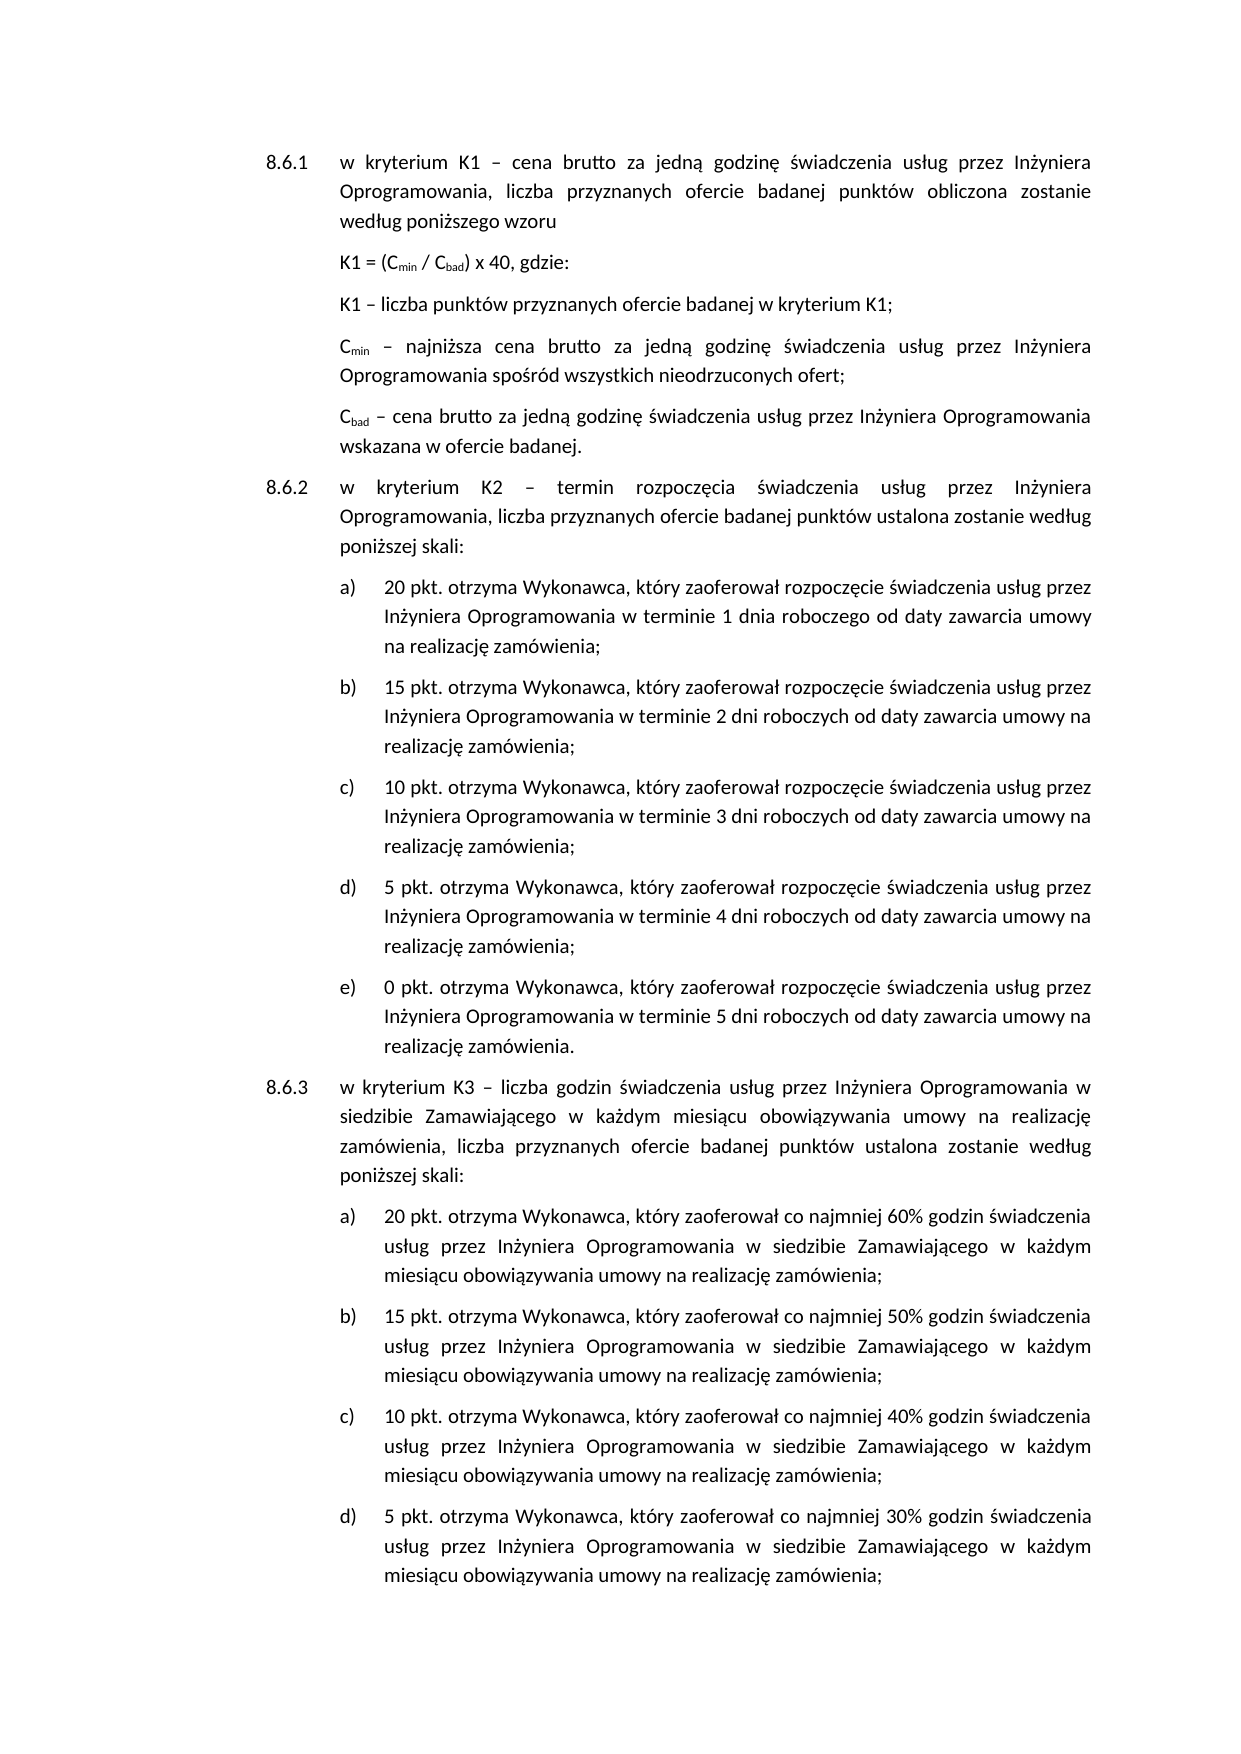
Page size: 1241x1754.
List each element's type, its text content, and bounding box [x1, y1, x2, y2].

text Cbad – cena brutto za jedną godzinę świadczenia usług przez Inżyniera Oprogramowania wskazana w ofercie badanej. [339, 404, 1093, 458]
subtitle 10 pkt. otrzyma Wykonawca, który zaoferował co najmniej 40% godzin świadczenia usług przez Inżyniera Oprogramowania w siedzibie Zamawiającego w każdym miesiącu obowiązywania umowy na realizację zamówienia; [339, 1404, 1093, 1487]
subtitle 20 pkt. otrzyma Wykonawca, który zaoferował co najmniej 60% godzin świadczenia usług przez Inżyniera Oprogramowania w siedzibie Zamawiającego w każdym miesiącu obowiązywania umowy na realizację zamówienia; [339, 1204, 1093, 1287]
text K1 = (Cmin / Cbad) x 40, gdzie: [339, 249, 1093, 275]
subtitle 5 pkt. otrzyma Wykonawca, który zaoferował co najmniej 30% godzin świadczenia usług przez Inżyniera Oprogramowania w siedzibie Zamawiającego w każdym miesiącu obowiązywania umowy na realizację zamówienia; [339, 1504, 1093, 1587]
text K1 – liczba punktów przyznanych ofercie badanej w kryterium K1; [339, 291, 1093, 317]
subtitle 20 pkt. otrzyma Wykonawca, który zaoferował rozpoczęcie świadczenia usług przez Inżyniera Oprogramowania w terminie 1 dnia roboczego od daty zawarcia umowy na realizację zamówienia; [339, 574, 1093, 658]
subtitle w kryterium K2 – termin rozpoczęcia świadczenia usług przez Inżyniera Oprogramowania, liczba przyznanych ofercie badanej punktów ustalona zostanie według poniższej skali: [266, 474, 1093, 558]
subtitle w kryterium K1 – cena brutto za jedną godzinę świadczenia usług przez Inżyniera Oprogramowania, liczba przyznanych ofercie badanej punktów obliczona zostanie według poniższego wzoru [266, 149, 1093, 233]
subtitle 5 pkt. otrzyma Wykonawca, który zaoferował rozpoczęcie świadczenia usług przez Inżyniera Oprogramowania w terminie 4 dni roboczych od daty zawarcia umowy na realizację zamówienia; [339, 874, 1093, 958]
subtitle 10 pkt. otrzyma Wykonawca, który zaoferował rozpoczęcie świadczenia usług przez Inżyniera Oprogramowania w terminie 3 dni roboczych od daty zawarcia umowy na realizację zamówienia; [339, 774, 1093, 858]
subtitle 0 pkt. otrzyma Wykonawca, który zaoferował rozpoczęcie świadczenia usług przez Inżyniera Oprogramowania w terminie 5 dni roboczych od daty zawarcia umowy na realizację zamówienia. [339, 974, 1093, 1058]
subtitle 15 pkt. otrzyma Wykonawca, który zaoferował co najmniej 50% godzin świadczenia usług przez Inżyniera Oprogramowania w siedzibie Zamawiającego w każdym miesiącu obowiązywania umowy na realizację zamówienia; [339, 1304, 1093, 1387]
subtitle 15 pkt. otrzyma Wykonawca, który zaoferował rozpoczęcie świadczenia usług przez Inżyniera Oprogramowania w terminie 2 dni roboczych od daty zawarcia umowy na realizację zamówienia; [339, 674, 1093, 758]
text Cmin – najniższa cena brutto za jedną godzinę świadczenia usług przez Inżyniera Oprogramowania spośród wszystkich nieodrzuconych ofert; [339, 333, 1093, 387]
subtitle w kryterium K3 – liczba godzin świadczenia usług przez Inżyniera Oprogramowania w siedzibie Zamawiającego w każdym miesiącu obowiązywania umowy na realizację zamówienia, liczba przyznanych ofercie badanej punktów ustalona zostanie według poniższej skali: [266, 1074, 1093, 1187]
